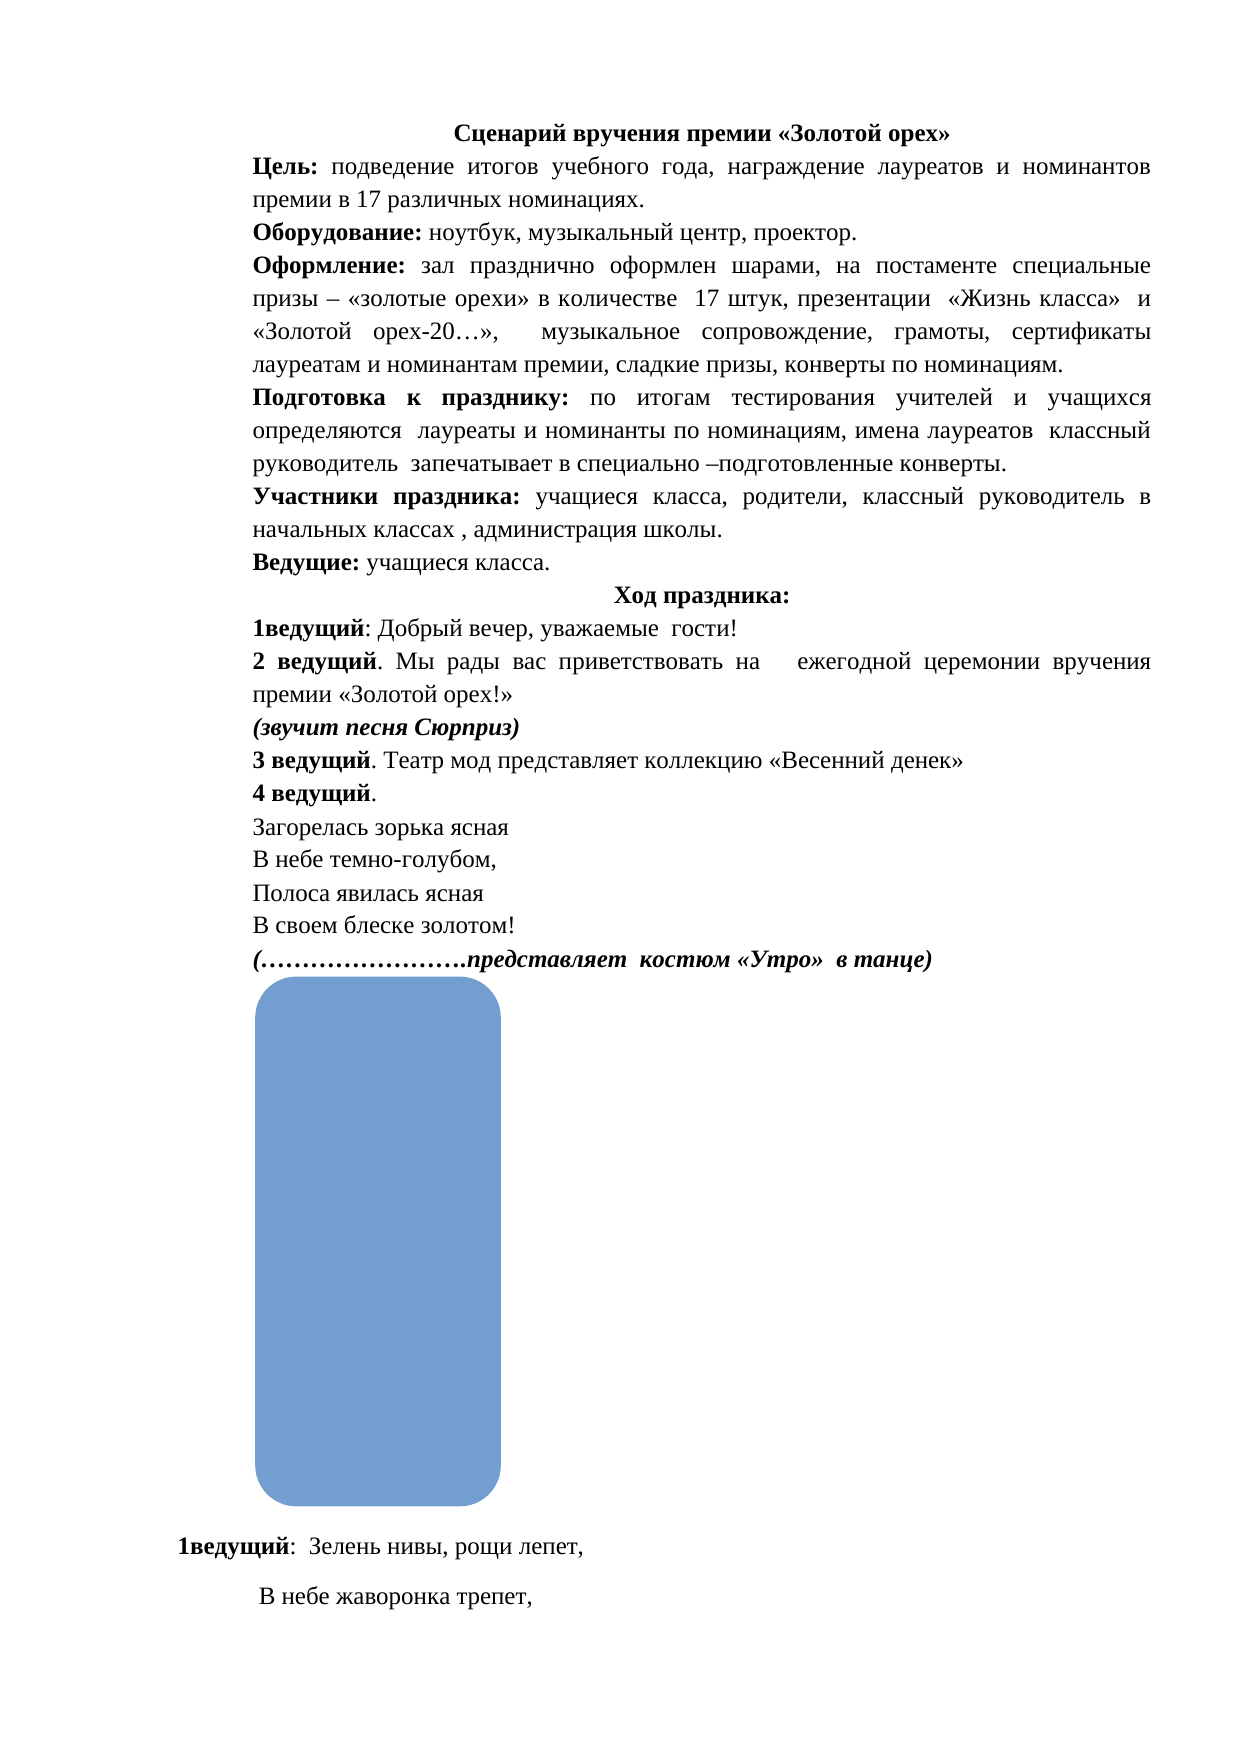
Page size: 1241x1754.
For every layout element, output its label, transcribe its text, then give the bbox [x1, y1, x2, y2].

list В своем блеске золотом! [252, 911, 1152, 939]
list Оборудование: ноутбук, музыкальный центр, проектор. [252, 217, 1152, 246]
list Оформление: зал празднично оформлен шарами, на постаменте специальные призы – «золотые орехи» в количестве 17 штук, презентации «Жизнь класса» и «Золотой орех-20…», музыкальное сопровождение, грамоты, сертификаты лауреатам и номинантам премии, сладкие призы, конверты по номинациям. [252, 250, 1152, 378]
list Загорелась зорька ясная [252, 812, 1152, 840]
list 3 ведущий. Театр мод представляет коллекцию «Весенний денек» [252, 746, 1152, 774]
list Цель: подведение итогов учебного года, награждение лауреатов и номинантов премии в 17 различных номинациях. [252, 151, 1152, 213]
list 4 ведущий. [252, 778, 1152, 807]
list Ход праздника: [252, 580, 1152, 609]
list 1ведущий: Добрый вечер, уважаемые гости! [252, 613, 1152, 642]
list Ведущие: учащиеся класса. [252, 547, 1152, 576]
list Участники праздника: учащиеся класса, родители, классный руководитель в начальных классах , администрация школы. [252, 481, 1152, 543]
list Подготовка к празднику: по итогам тестирования учителей и учащихся определяются лауреаты и номинанты по номинациям, имена лауреатов классный руководитель запечатывает в специально –подготовленные конверты. [252, 382, 1152, 477]
list (…………………….представляет костюм «Утро» в танце) [252, 944, 1152, 972]
list 2 ведущий. Мы рады вас приветствовать на ежегодной церемонии вручения премии «Золотой орех!» [252, 646, 1152, 708]
list (звучит песня Сюрприз) [252, 712, 1152, 741]
list Сценарий вручения премии «Золотой орех» [252, 118, 1152, 147]
text В небе жаворонка трепет, [177, 1581, 1152, 1610]
list Полоса явилась ясная [252, 878, 1152, 906]
text 1ведущий: Зелень нивы, рощи лепет, [177, 1531, 1152, 1560]
list В небе темно-голубом, [252, 844, 1152, 873]
